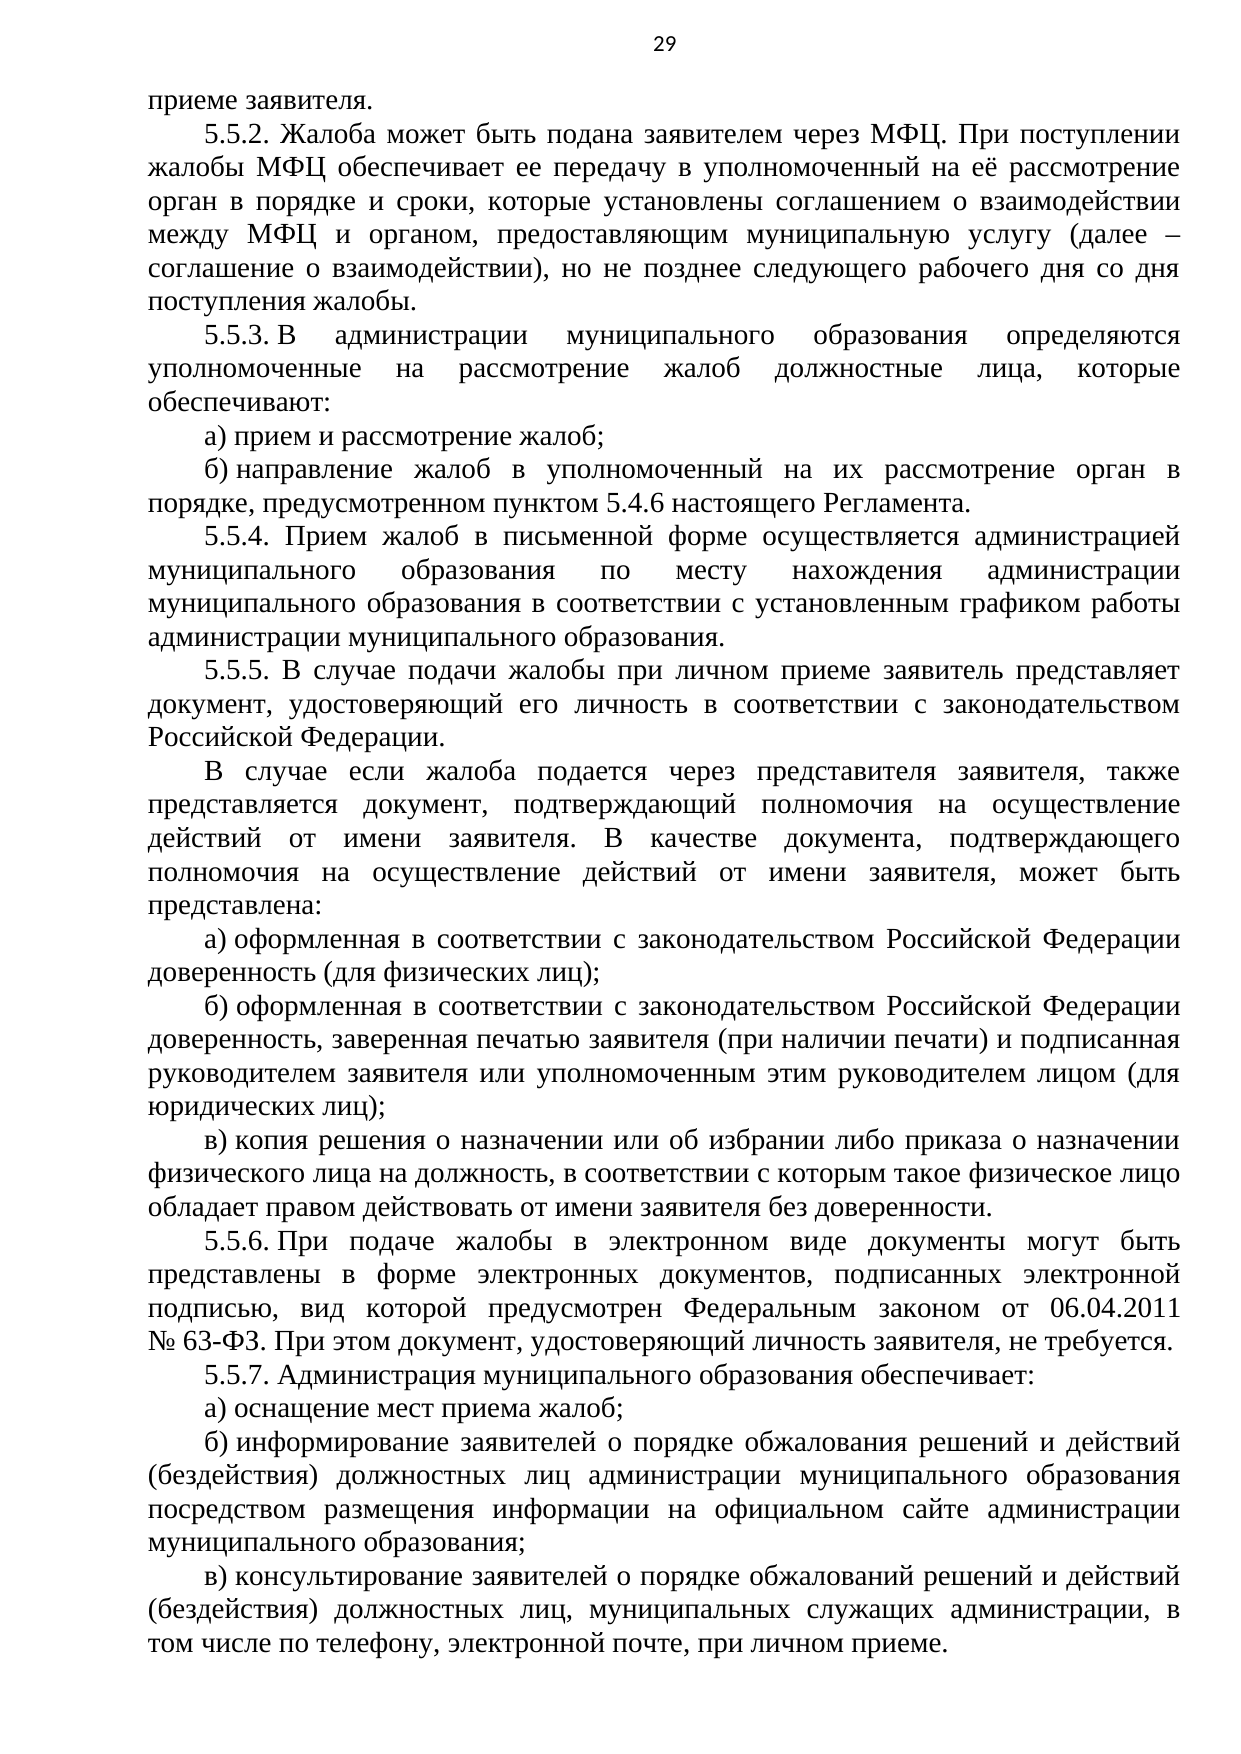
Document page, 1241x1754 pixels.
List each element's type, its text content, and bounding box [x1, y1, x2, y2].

text в) копия решения о назначении или об избрании либо приказа о назначении физического лица на должность, в соответствии с которым такое физическое лицо обладает правом действовать от имени заявителя без доверенности. [148, 1122, 1181, 1223]
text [148, 82, 1181, 116]
text а) оформленная в соответствии с законодательством Российской Федерации доверенность (для физических лиц); [148, 921, 1181, 988]
text а) оснащение мест приема жалоб; [148, 1390, 1181, 1424]
text 5.5.2. Жалоба может быть подана заявителем через МФЦ. При поступлении жалобы МФЦ обеспечивает ее передачу в уполномоченный на её рассмотрение орган в порядке и сроки, которые установлены соглашением о взаимодействии между МФЦ и органом, предоставляющим муниципальную услугу (далее – соглашение о взаимодействии), но не позднее следующего рабочего дня со дня поступления жалобы. [148, 116, 1181, 317]
text а) прием и рассмотрение жалоб; [148, 418, 1181, 451]
text 5.5.6. При подаче жалобы в электронном виде документы могут быть представлены в форме электронных документов, подписанных электронной подписью, вид которой предусмотрен Федеральным законом от 06.04.2011 № 63-ФЗ. При этом документ, удостоверяющий личность заявителя, не требуется. [148, 1223, 1181, 1357]
text б) направление жалоб в уполномоченный на их рассмотрение орган в порядке, предусмотренном пунктом 5.4.6 настоящего Регламента. [148, 451, 1181, 518]
text 5.5.4. Прием жалоб в письменной форме осуществляется администрацией муниципального образования по месту нахождения администрации муниципального образования в соответствии с установленным графиком работы администрации муниципального образования. [148, 518, 1181, 652]
text В случае если жалоба подается через представителя заявителя, также представляется документ, подтверждающий полномочия на осуществление действий от имени заявителя. В качестве документа, подтверждающего полномочия на осуществление действий от имени заявителя, может быть представлена: [148, 753, 1181, 921]
text 5.5.5. В случае подачи жалобы при личном приеме заявитель представляет документ, удостоверяющий его личность в соответствии с законодательством Российской Федерации. [148, 652, 1181, 753]
text 5.5.3. В администрации муниципального образования определяются уполномоченные на рассмотрение жалоб должностные лица, которые обеспечивают: [148, 317, 1181, 418]
text 5.5.7. Администрация муниципального образования обеспечивает: [148, 1357, 1181, 1390]
text б) оформленная в соответствии с законодательством Российской Федерации доверенность, заверенная печатью заявителя (при наличии печати) и подписанная руководителем заявителя или уполномоченным этим руководителем лицом (для юридических лиц); [148, 988, 1181, 1122]
text б) информирование заявителей о порядке обжалования решений и действий (бездействия) должностных лиц администрации муниципального образования посредством размещения информации на официальном сайте администрации муниципального образования; [148, 1424, 1181, 1558]
text в) консультирование заявителей о порядке обжалований решений и действий (бездействия) должностных лиц, муниципальных служащих администрации, в том числе по телефону, электронной почте, при личном приеме. [148, 1558, 1181, 1659]
